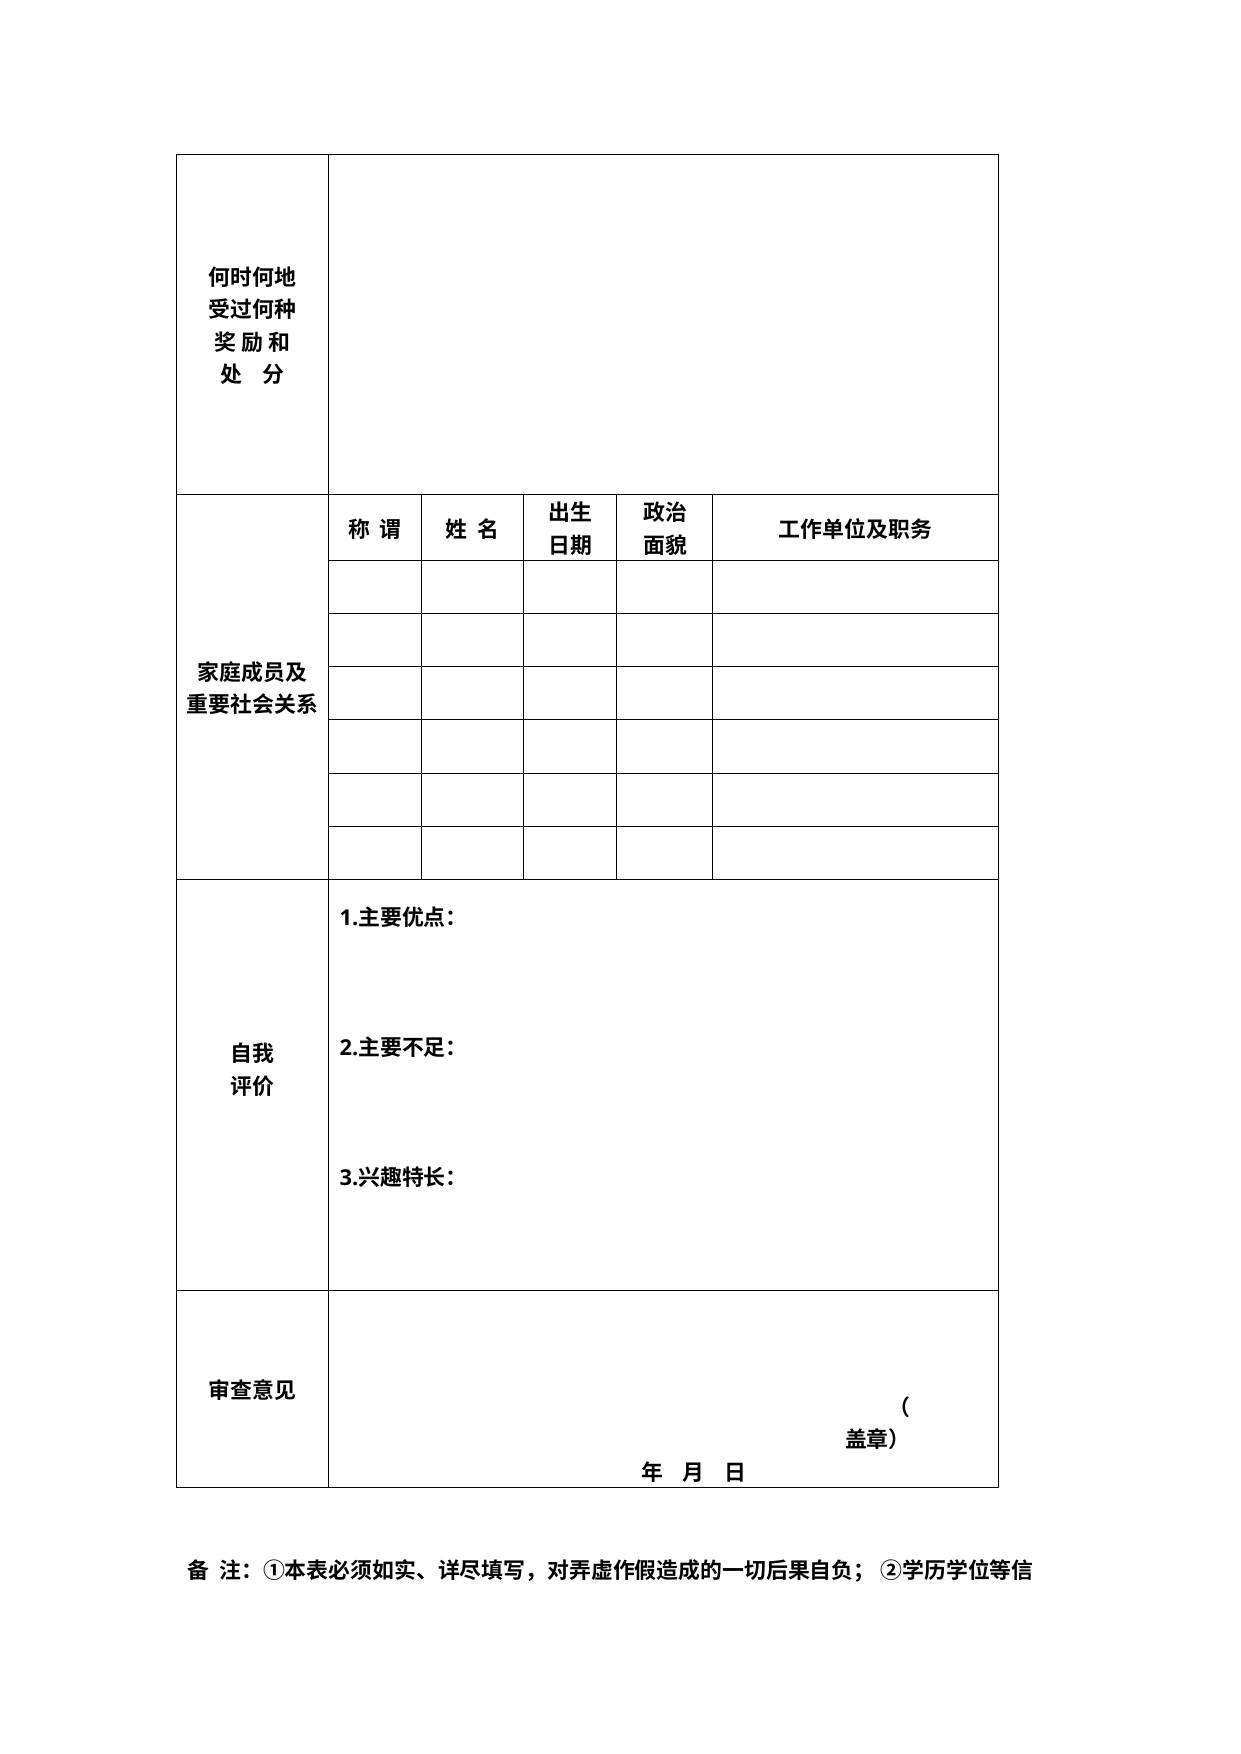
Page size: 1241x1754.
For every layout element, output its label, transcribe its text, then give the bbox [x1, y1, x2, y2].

table_cell [422, 774, 523, 826]
table_cell [524, 720, 616, 772]
table_cell [617, 827, 712, 879]
table_cell 姓 名 [422, 495, 523, 560]
table_cell [713, 720, 998, 772]
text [187, 1553, 1053, 1585]
table_cell [524, 667, 616, 719]
table_cell 审查意见 [177, 1291, 328, 1487]
table_cell 政治 面貌 [617, 495, 712, 560]
table_cell [329, 774, 421, 826]
table_cell [713, 667, 998, 719]
table_cell [617, 720, 712, 772]
table_cell [329, 155, 998, 494]
table_cell [524, 827, 616, 879]
table_cell 1.主要优点： 2.主要不足： 3.兴趣特长： [329, 880, 998, 1289]
table_cell 称 谓 [329, 495, 421, 560]
table_cell 工作单位及职务 [713, 495, 998, 560]
table_cell [713, 614, 998, 666]
table_cell [422, 614, 523, 666]
table_cell [524, 614, 616, 666]
table_cell [329, 561, 421, 613]
table_cell 何时何地 受过何种 奖 励 和 处 分 [177, 155, 328, 494]
table_cell [422, 667, 523, 719]
table_cell [617, 561, 712, 613]
table_cell [713, 827, 998, 879]
table_cell [524, 774, 616, 826]
table_cell [329, 614, 421, 666]
table_cell [617, 614, 712, 666]
table_cell [422, 561, 523, 613]
table_cell [524, 561, 616, 613]
table_cell 家庭成员及 重要社会关系 [177, 495, 328, 879]
table_cell [329, 827, 421, 879]
table_cell [329, 720, 421, 772]
table_cell [713, 561, 998, 613]
table_cell 自我 评价 [177, 880, 328, 1289]
table_cell [617, 774, 712, 826]
table_cell [713, 774, 998, 826]
table_cell （盖章） 年 月 日 [329, 1291, 998, 1487]
table_cell 出生 日期 [524, 495, 616, 560]
table_cell [329, 667, 421, 719]
table_cell [617, 667, 712, 719]
table_cell [422, 827, 523, 879]
table_cell [422, 720, 523, 772]
